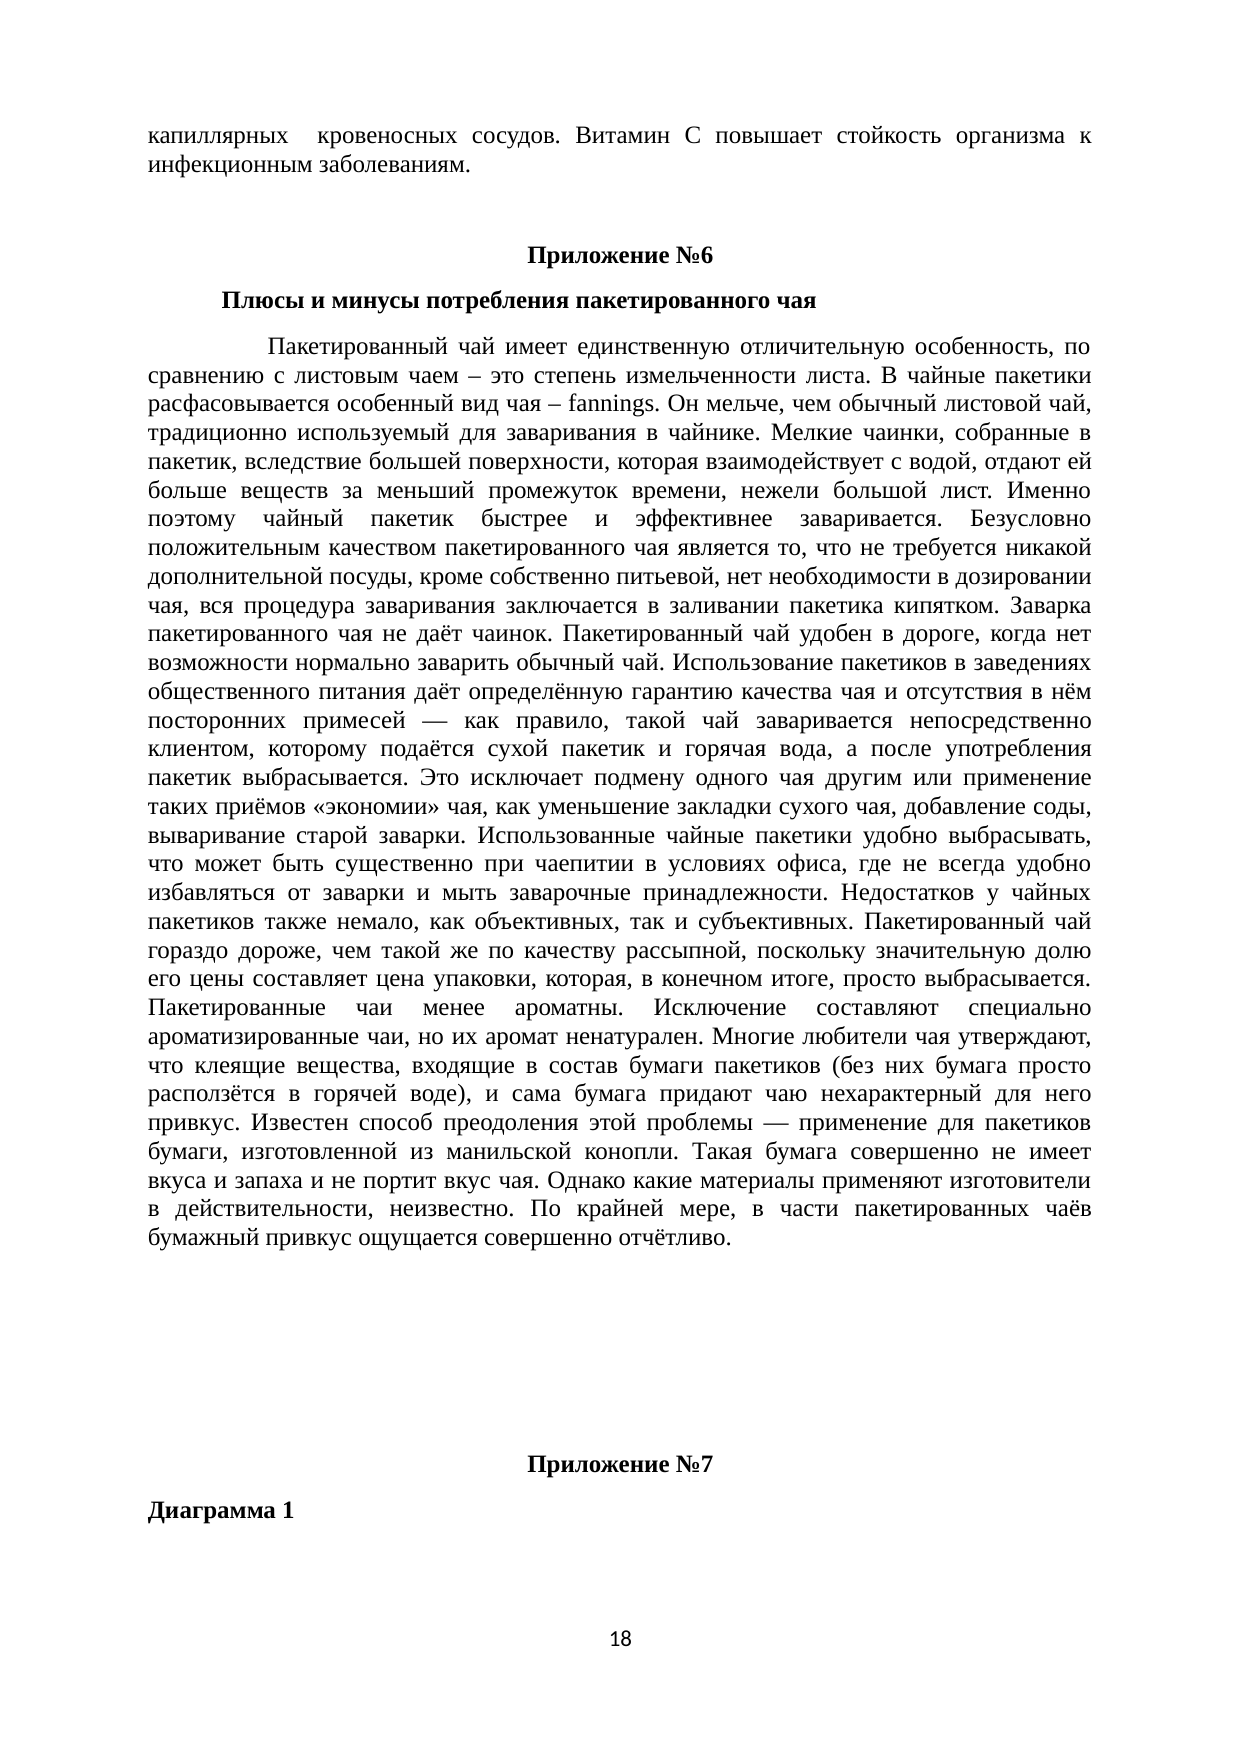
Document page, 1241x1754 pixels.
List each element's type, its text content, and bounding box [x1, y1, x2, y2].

text Приложение №6 [148, 240, 1092, 269]
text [148, 121, 1092, 178]
text Приложение №7 [148, 1449, 1092, 1478]
text Диаграмма 1 [148, 1495, 1092, 1523]
text Плюсы и минусы потребления пакетированного чая [148, 286, 1092, 314]
text Пакетированный чай имеет единственную отличительную особенность, по сравнению с листовым чаем – это степень измельченности листа. В чайные пакетики расфасовывается особенный вид чая – fannіngs. Он мельче, чем обычный листовой чай, традиционно используемый для заваривания в чайнике. Мелкие чаинки, собранные в пакетик, вследствие большей поверхности, которая взаимодействует с водой, отдают ей больше веществ за меньший промежуток времени, нежели большой лист. Именно поэтому чайный пакетик быстрее и эффективнее заваривается. Безусловно положительным качеством пакетированного чая является то, что не требуется никакой дополнительной посуды, кроме собственно питьевой, нет необходимости в дозировании чая, вся процедура заваривания заключается в заливании пакетика кипятком. Заварка пакетированного чая не даёт чаинок. Пакетированный чай удобен в дороге, когда нет возможности нормально заварить обычный чай. Использование пакетиков в заведениях общественного питания даёт определённую гарантию качества чая и отсутствия в нём посторонних примесей — как правило, такой чай заваривается непосредственно клиентом, которому подаётся сухой пакетик и горячая вода, а после употребления пакетик выбрасывается. Это исключает подмену одного чая другим или применение таких приёмов «экономии» чая, как уменьшение закладки сухого чая, добавление соды, вываривание старой заварки. Использованные чайные пакетики удобно выбрасывать, что может быть существенно при чаепитии в условиях офиса, где не всегда удобно избавляться от заварки и мыть заварочные принадлежности. Недостатков у чайных пакетиков также немало, как объективных, так и субъективных. Пакетированный чай гораздо дороже, чем такой же по качеству рассыпной, поскольку значительную долю его цены составляет цена упаковки, которая, в конечном итоге, просто выбрасывается. Пакетированные чаи менее ароматны. Исключение составляют специально ароматизированные чаи, но их аромат ненатурален. Многие любители чая утверждают, что клеящие вещества, входящие в состав бумаги пакетиков (без них бумага просто расползётся в горячей воде), и сама бумага придают чаю нехарактерный для него привкус. Известен способ преодоления этой проблемы — применение для пакетиков бумаги, изготовленной из манильской конопли. Такая бумага совершенно не имеет вкуса и запаха и не портит вкус чая. Однако какие материалы применяют изготовители в действительности, неизвестно. По крайней мере, в части пакетированных чаёв бумажный привкус ощущается совершенно отчётливо. [148, 331, 1092, 1251]
